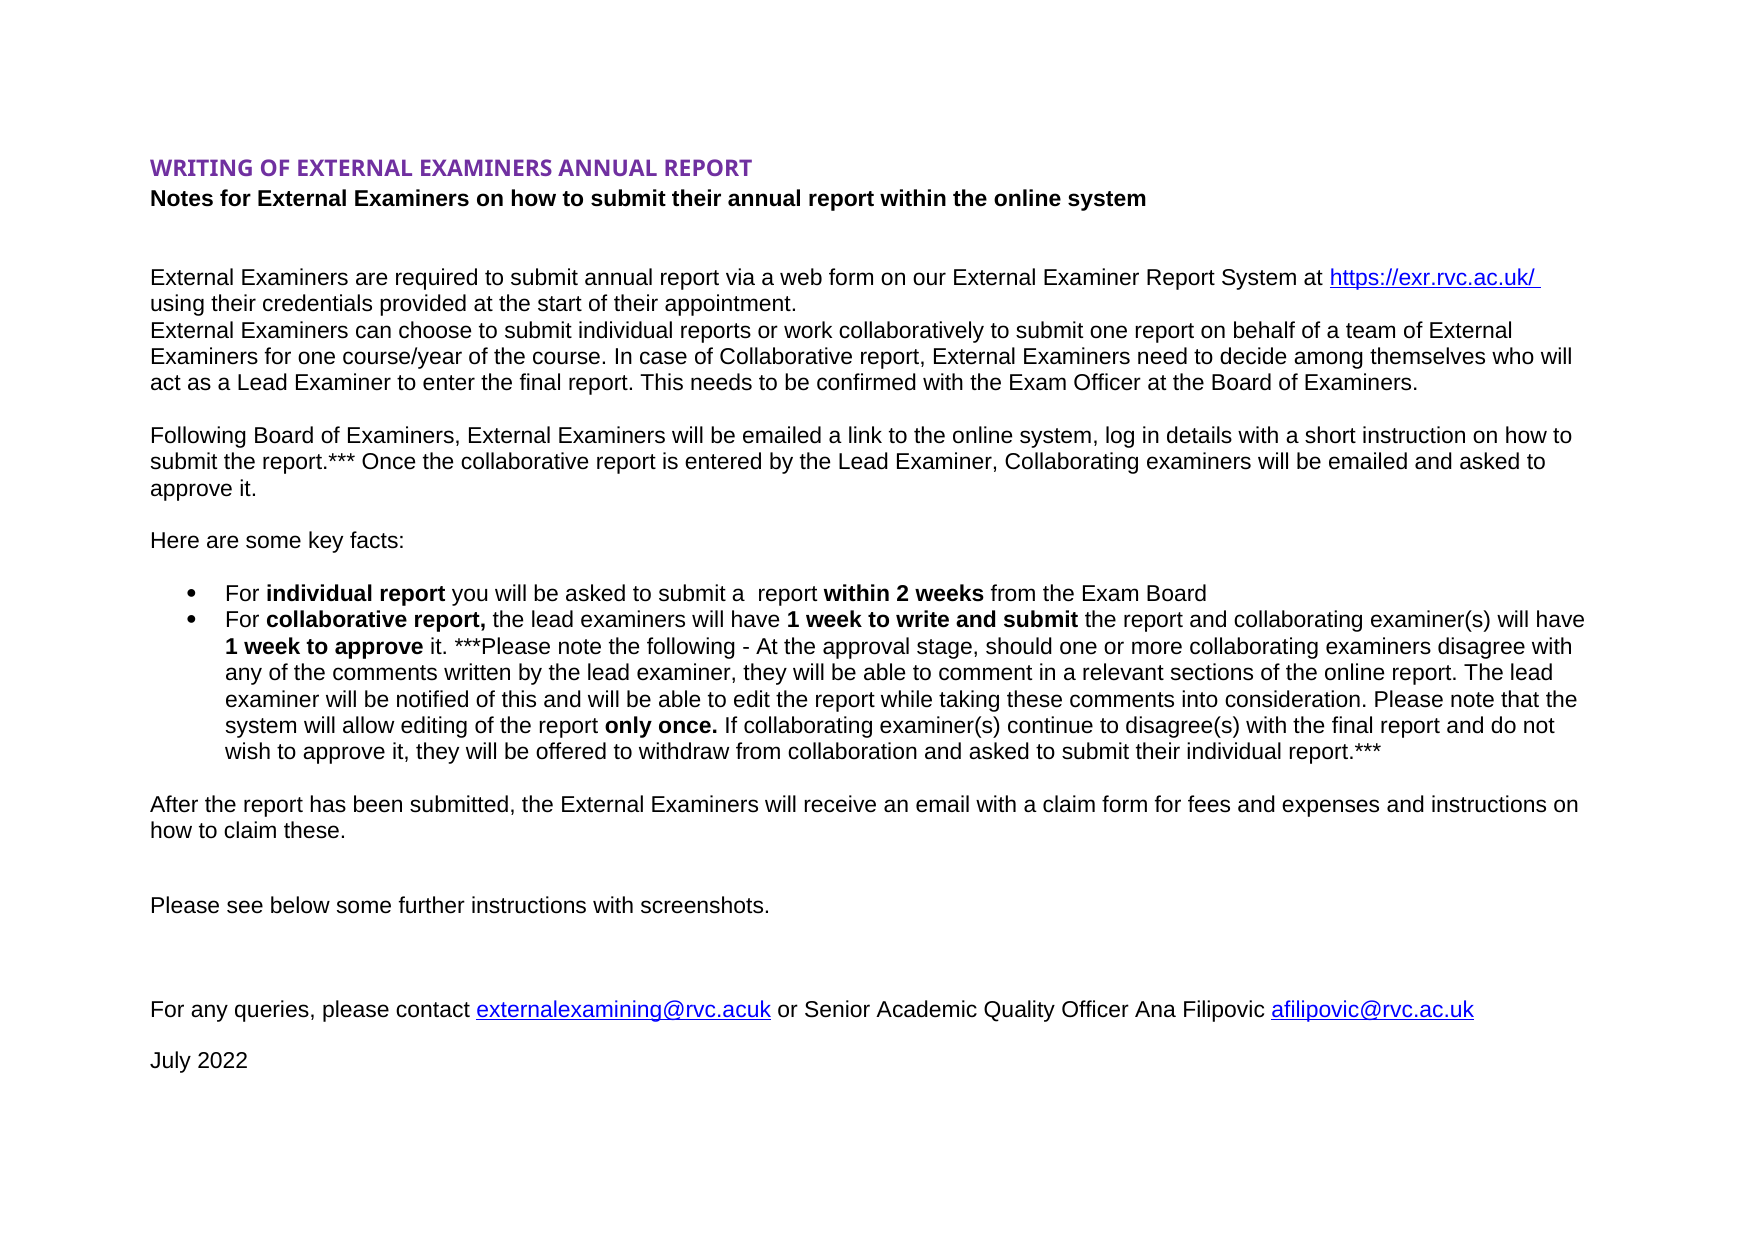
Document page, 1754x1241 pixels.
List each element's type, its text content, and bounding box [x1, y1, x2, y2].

text After the report has been submitted, the External Examiners will receive an email with a claim form for fees and expenses and instructions on how to claim these. [150, 791, 1604, 844]
list For collaborative report, the lead examiners will have 1 week to write and submit the report and collaborating examiner(s) will have 1 week to approve it. ***Please note the following - At the approval stage, should one or more collaborating examiners disagree with any of the comments written by the lead examiner, they will be able to comment in a relevant sections of the online report. The lead examiner will be notified of this and will be able to edit the report while taking these comments into consideration. Please note that the system will allow editing of the report only once. If collaborating examiner(s) continue to disagree(s) with the final report and do not wish to approve it, they will be offered to withdraw from collaboration and asked to submit their individual report.*** [187, 606, 1604, 764]
text For any queries, please contact externalexamining@rvc.acuk or Senior Academic Quality Officer Ana Filipovic afilipovic@rvc.ac.uk [150, 996, 1604, 1022]
text Here are some key facts: [150, 527, 1604, 554]
text External Examiners can choose to submit individual reports or work collaboratively to submit one report on behalf of a team of External Examiners for one course/year of the course. In case of Collaborative report, External Examiners need to decide among themselves who will act as a Lead Examiner to enter the final report. This needs to be confirmed with the Exam Officer at the Board of Examiners. [150, 317, 1604, 396]
text External Examiners are required to submit annual report via a web form on our External Examiner Report System at https://exr.rvc.ac.uk/ [150, 264, 1604, 290]
text Following Board of Examiners, External Examiners will be emailed a link to the online system, log in details with a short instruction on how to submit the report.*** Once the collaborative report is entered by the Lead Examiner, Collaborating examiners will be emailed and asked to approve it. [150, 422, 1604, 501]
text Notes for External Examiners on how to submit their annual report within the online system [150, 185, 1604, 211]
list For individual report you will be asked to submit a report within 2 weeks from the Exam Board [187, 580, 1604, 606]
text using their credentials provided at the start of their appointment. [150, 290, 1604, 317]
text WRITING OF EXTernal examiners annual report [150, 152, 1604, 183]
text Please see below some further instructions with screenshots. [150, 892, 1604, 918]
text July 2022 [150, 1047, 1604, 1073]
